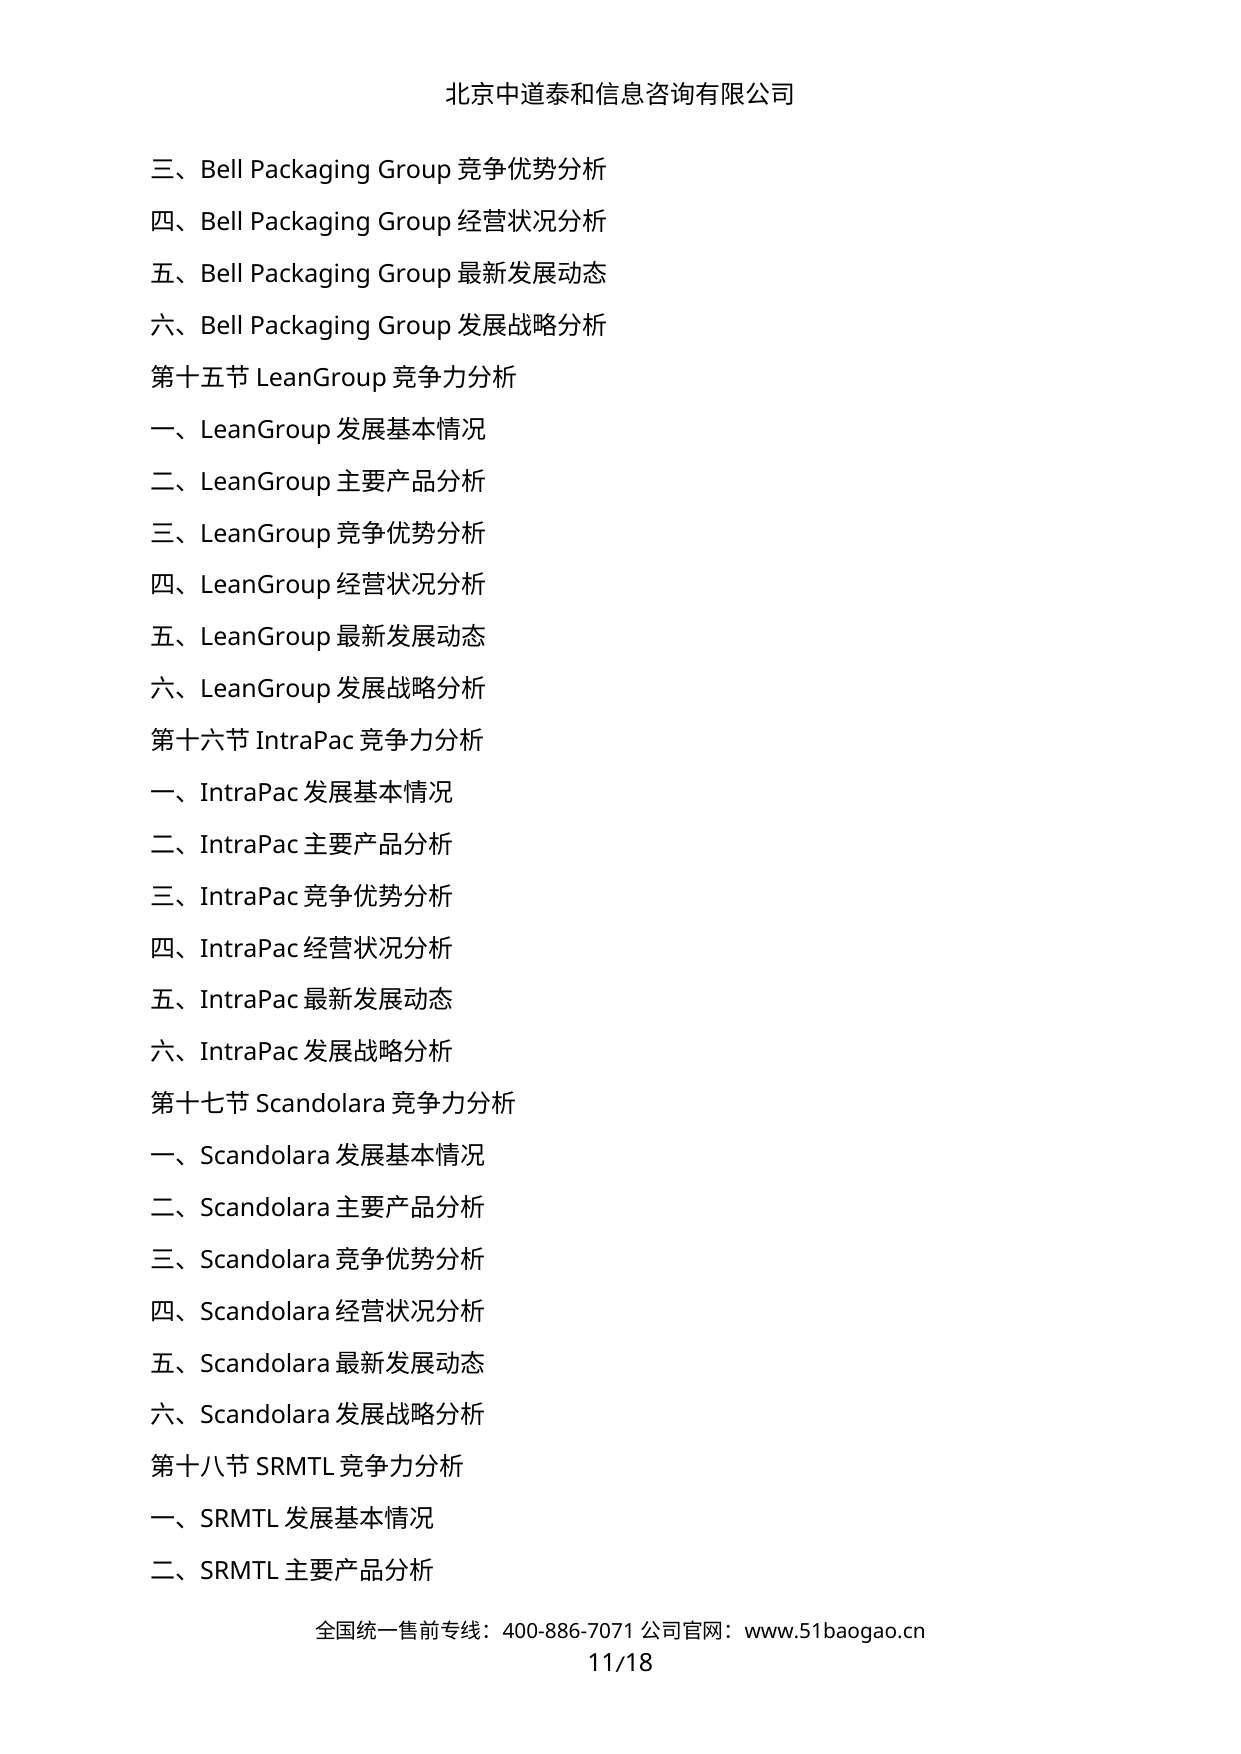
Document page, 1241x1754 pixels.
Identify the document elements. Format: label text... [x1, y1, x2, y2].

text 三、IntraPac竞争优势分析 [150, 876, 1090, 912]
text 二、SRMTL主要产品分析 [150, 1551, 1090, 1587]
text 三、Scandolara竞争优势分析 [150, 1239, 1090, 1276]
text 四、Bell Packaging Group经营状况分析 [150, 202, 1090, 238]
text 第十六节 IntraPac竞争力分析 [150, 721, 1090, 757]
text 三、LeanGroup竞争优势分析 [150, 513, 1090, 549]
text 四、Scandolara经营状况分析 [150, 1291, 1090, 1327]
text 第十五节 LeanGroup竞争力分析 [150, 357, 1090, 394]
text 四、LeanGroup经营状况分析 [150, 565, 1090, 601]
text 四、IntraPac经营状况分析 [150, 928, 1090, 964]
text 一、IntraPac发展基本情况 [150, 772, 1090, 809]
text 六、IntraPac发展战略分析 [150, 1032, 1090, 1068]
text 五、Scandolara最新发展动态 [150, 1343, 1090, 1379]
text 一、Scandolara发展基本情况 [150, 1136, 1090, 1172]
text 六、Bell Packaging Group发展战略分析 [150, 306, 1090, 342]
text 二、IntraPac主要产品分析 [150, 824, 1090, 861]
text 一、SRMTL发展基本情况 [150, 1499, 1090, 1535]
text 二、Scandolara主要产品分析 [150, 1187, 1090, 1224]
text 五、IntraPac最新发展动态 [150, 980, 1090, 1016]
text 五、Bell Packaging Group最新发展动态 [150, 254, 1090, 290]
text 二、LeanGroup主要产品分析 [150, 461, 1090, 497]
text 一、LeanGroup发展基本情况 [150, 409, 1090, 446]
text 第十七节 Scandolara竞争力分析 [150, 1084, 1090, 1120]
text 六、Scandolara发展战略分析 [150, 1395, 1090, 1431]
text 第十八节 SRMTL竞争力分析 [150, 1447, 1090, 1483]
text 六、LeanGroup发展战略分析 [150, 669, 1090, 705]
text 五、LeanGroup最新发展动态 [150, 617, 1090, 653]
text 三、Bell Packaging Group竞争优势分析 [150, 150, 1090, 186]
